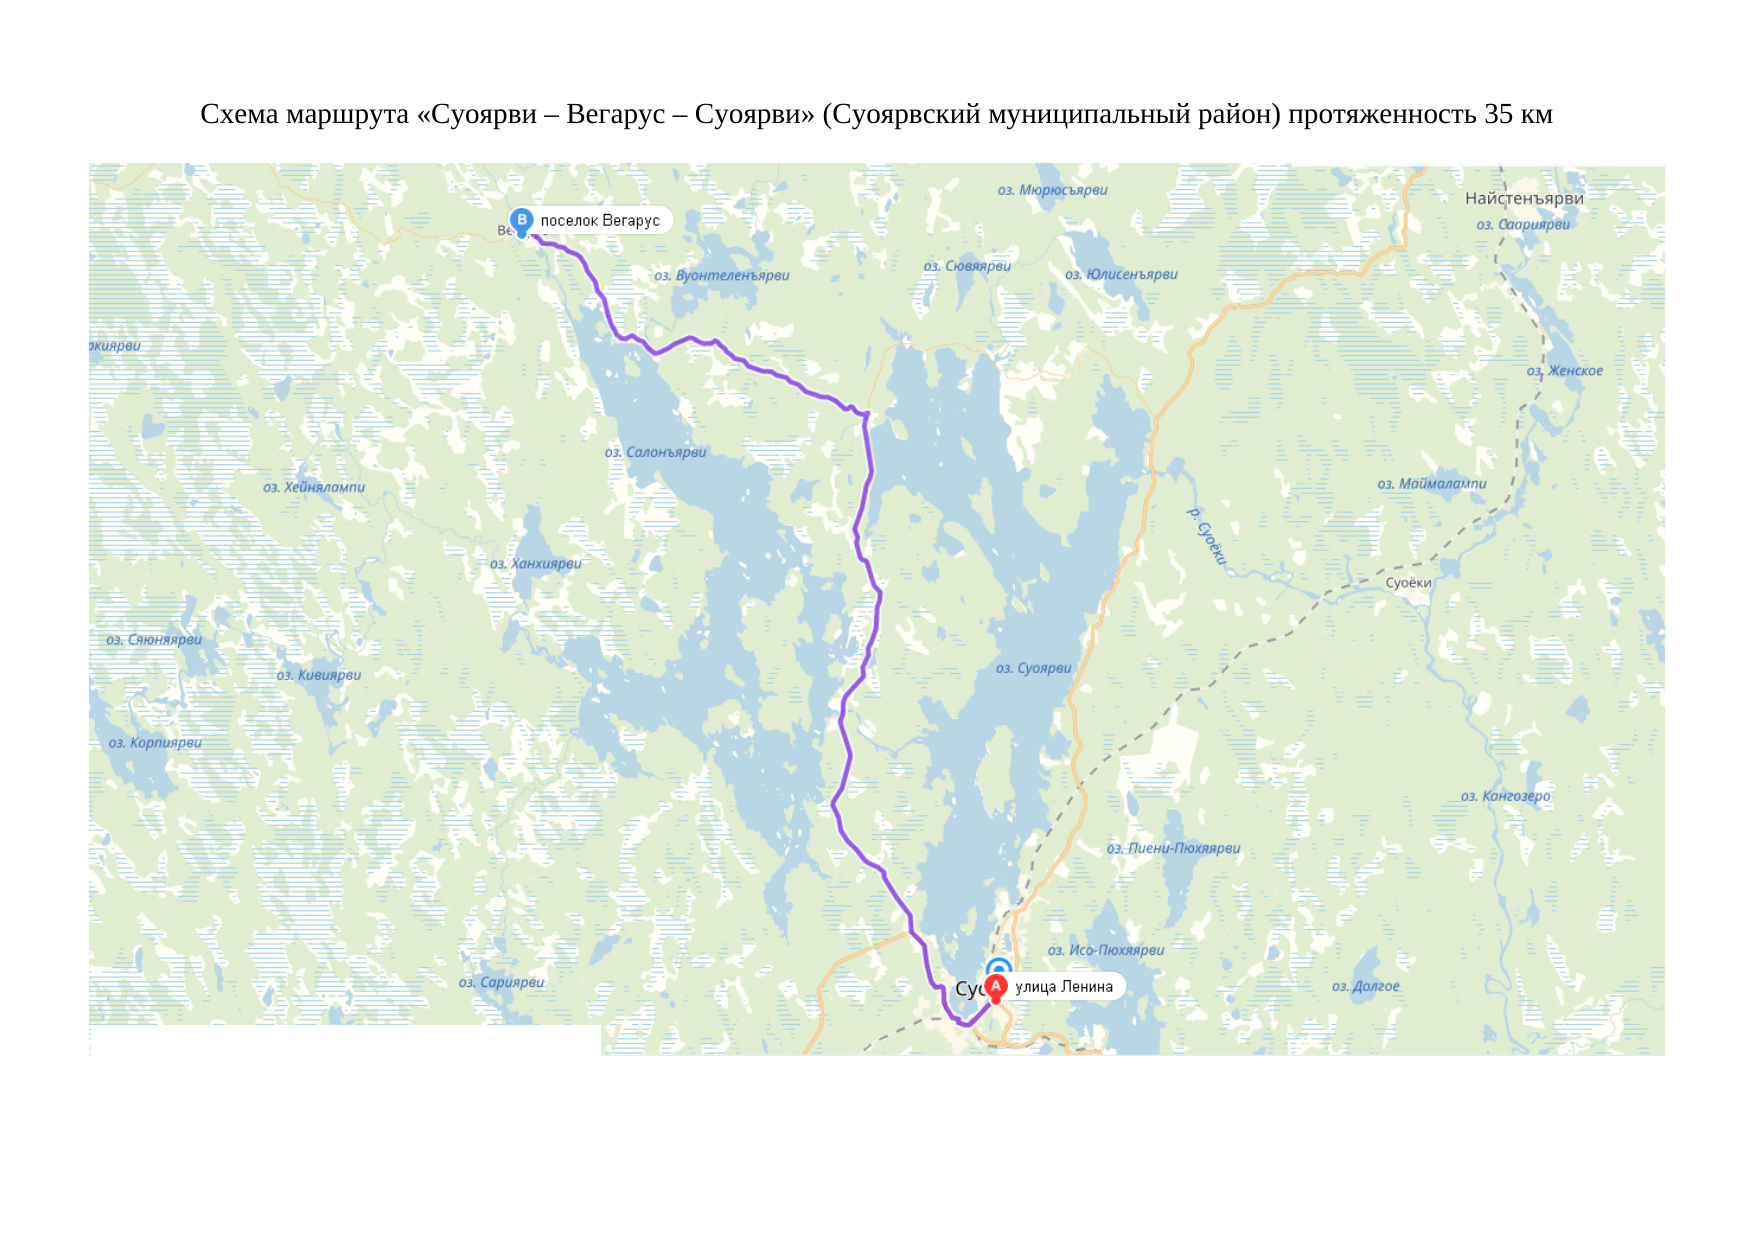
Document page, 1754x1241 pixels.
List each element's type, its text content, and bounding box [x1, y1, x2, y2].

picture [88, 163, 1666, 1056]
text Схема маршрута «Суоярви – Вегарус – Суоярви» (Суоярвский муниципальный район) протяженность 35 км [89, 97, 1665, 130]
